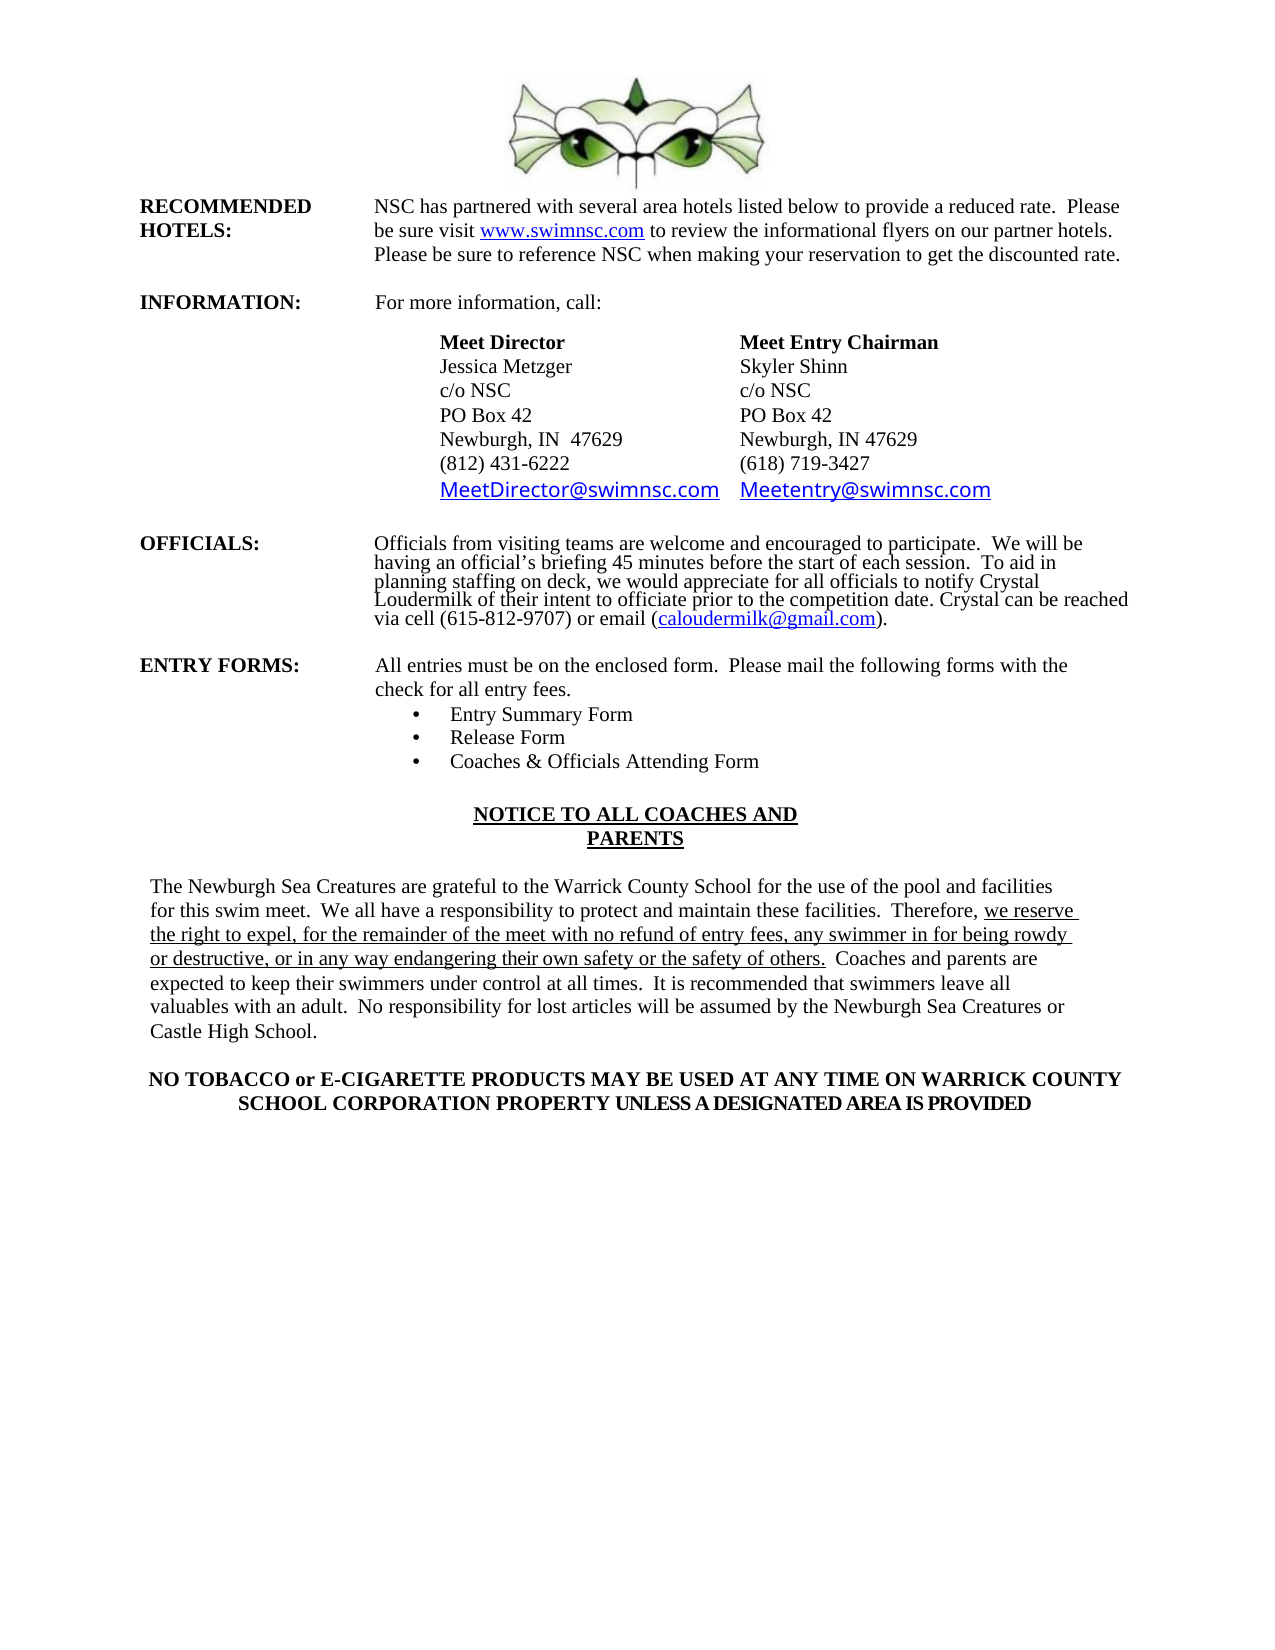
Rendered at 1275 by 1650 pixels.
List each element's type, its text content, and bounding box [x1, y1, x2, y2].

text RECOMMENDED NSC has partnered with several area hotels listed below to provide a reduced rate. Please HOTELS: be sure visit www.swimnsc.com to review the informational flyers on our partner hotels. Please be sure to reference NSC when making your reservation to get the discounted rate. [139, 194, 1131, 266]
subtitle NO TOBACCO or E-CIGARETTE PRODUCTS MAY BE USED AT ANY TIME ON WARRICK COUNTY SCHOOL CORPORATION PROPERTY UNLESS A DESIGNATED AREA IS PROVIDED [139, 1067, 1131, 1115]
text Newburgh, IN 47629 Newburgh, IN 47629 [139, 427, 1131, 451]
subtitle NOTICE TO ALL COACHES AND PARENTS [424, 802, 847, 850]
picture [501, 75, 769, 194]
text OFFICIALS: Officials from visiting teams are welcome and encouraged to participate. We will be having an official’s briefing 45 minutes before the start of each session. To aid in planning staffing on deck, we would appreciate for all officials to notify Crystal Loudermilk of their intent to officiate prior to the competition date. Crystal can be reached via cell (615-812-9707) or email (caloudermilk@gmail.com). [139, 536, 1131, 629]
text Jessica Metzger Skyler Shinn [139, 354, 1131, 378]
text MeetDirector@swimnsc.com Meetentry@swimnsc.com [139, 475, 1131, 503]
list Entry Summary Form [412, 701, 1131, 726]
list Release Form [412, 726, 1131, 749]
text The Newburgh Sea Creatures are grateful to the Warrick County School for the use of the pool and facilities for this swim meet. We all have a responsibility to protect and maintain these facilities. Therefore, we reserve the right to expel, for the remainder of the meet with no refund of entry fees, any swimmer in for being rowdy or destructive, or in any way endangering their own safety or the safety of others. Coaches and parents are expected to keep their swimmers under control at all times. It is recommended that swimmers leave all valuables with an adult. No responsibility for lost articles will be assumed by the Newburgh Sea Creatures or Castle High School. [150, 874, 1079, 1043]
text Meet Director Meet Entry Chairman [364, 330, 1131, 354]
text PO Box 42 PO Box 42 [139, 402, 1131, 427]
text INFORMATION: For more information, call: [139, 290, 1131, 314]
text ENTRY FORMS: All entries must be on the enclosed form. Please mail the following forms with the check for all entry fees. [139, 653, 1117, 701]
text (812) 431-6222 (618) 719-3427 [139, 451, 1131, 475]
text c/o NSC c/o NSC [139, 378, 1131, 402]
list Coaches & Officials Attending Form [412, 749, 1131, 773]
